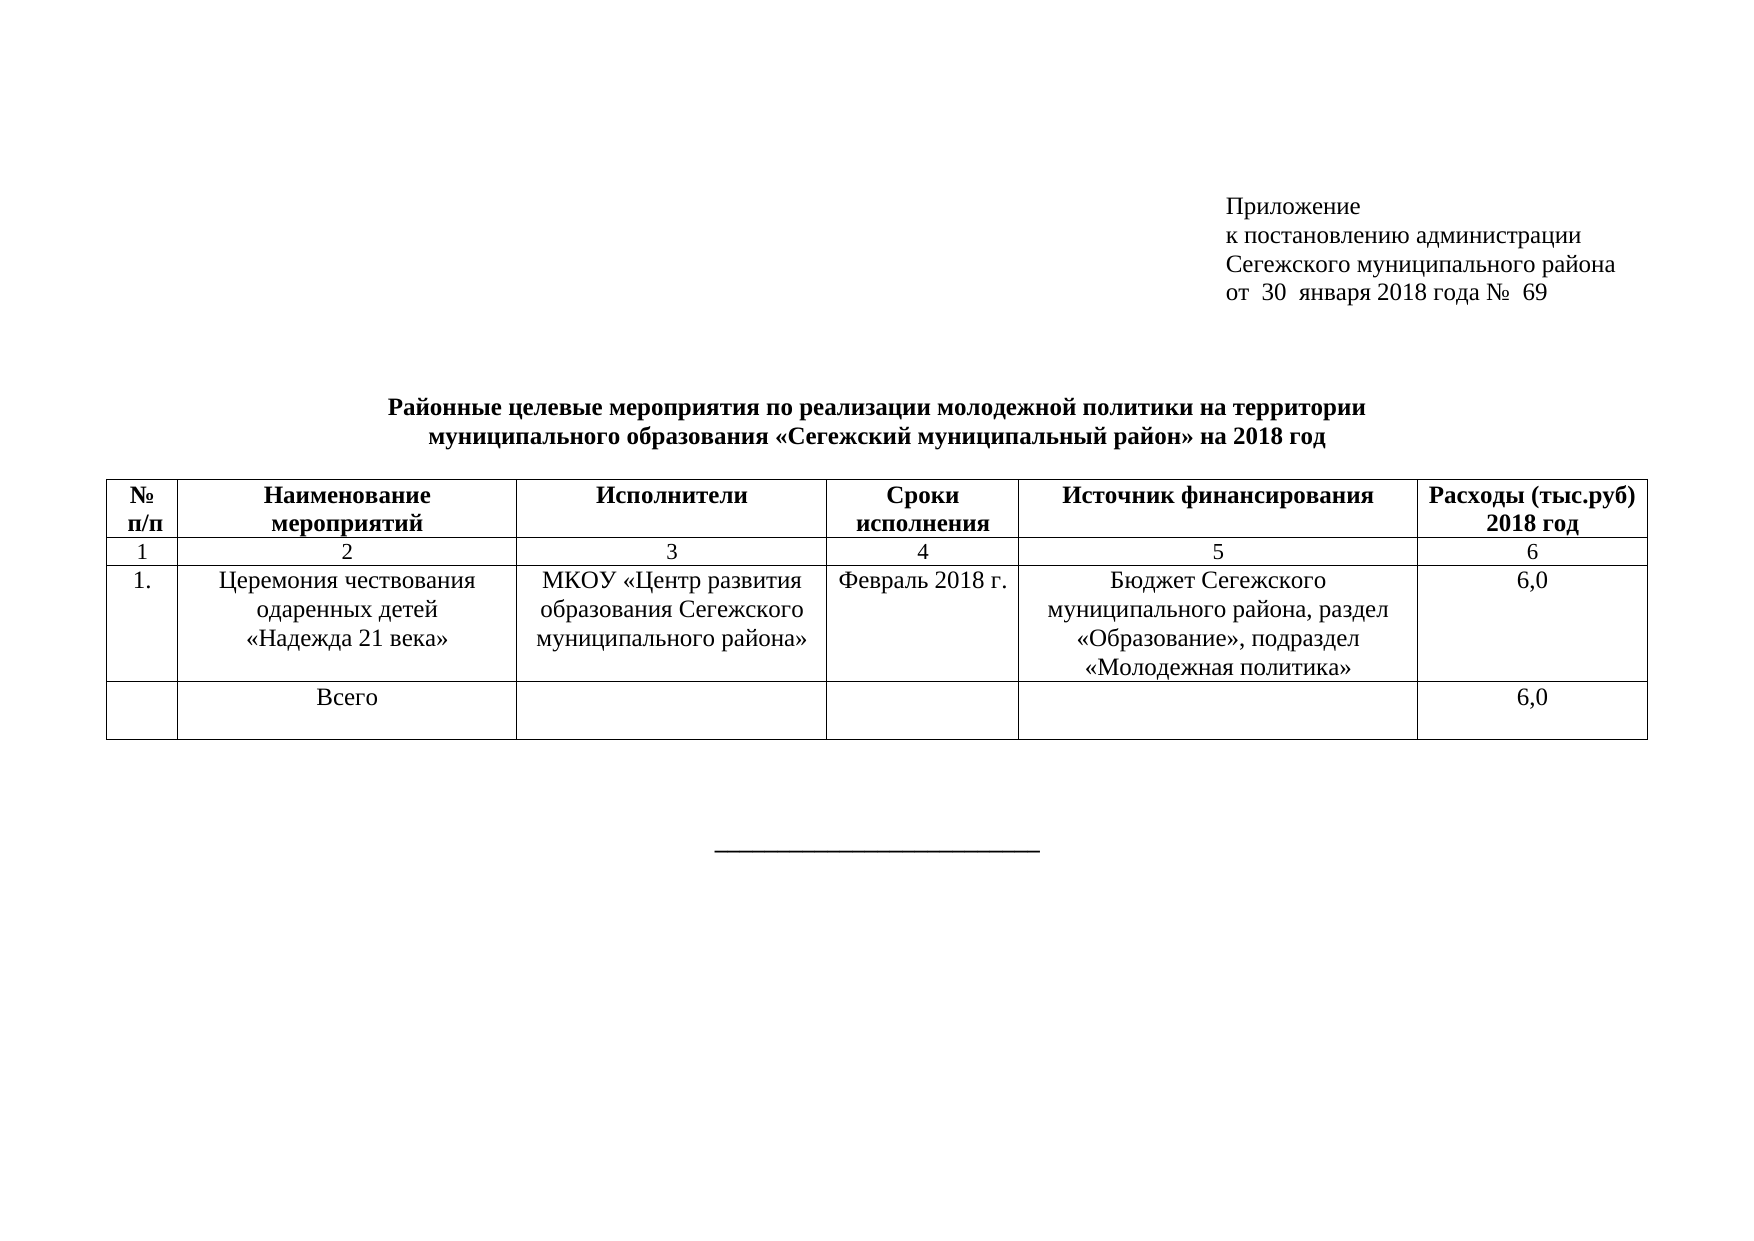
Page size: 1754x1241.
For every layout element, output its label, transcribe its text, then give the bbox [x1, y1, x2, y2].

table_cell 6 [1418, 538, 1647, 564]
table_cell Всего [178, 682, 516, 739]
table_cell [107, 682, 177, 739]
text к постановлению администрации [118, 220, 1636, 249]
table_cell Церемония чествования одаренных детей «Надежда 21 века» [178, 566, 516, 681]
text Сегежского муниципального района [118, 249, 1636, 277]
table_cell 3 [517, 538, 826, 564]
table_header Исполнители [517, 480, 826, 537]
table_header Наименование мероприятий [178, 480, 516, 537]
table_header Расходы (тыс.руб) 2018 год [1418, 480, 1647, 537]
table_cell [827, 682, 1018, 739]
table_header Источник финансирования [1019, 480, 1417, 537]
table_cell [517, 682, 826, 739]
table_header № п/п [107, 480, 177, 537]
text Приложение [118, 191, 1636, 220]
table_cell 6,0 [1418, 682, 1647, 739]
table_cell 2 [178, 538, 516, 564]
table_cell Февраль 2018 г. [827, 566, 1018, 681]
text Районные целевые мероприятия по реализации молодежной политики на территории [118, 392, 1636, 421]
table_cell МКОУ «Центр развития образования Сегежского муниципального района» [517, 566, 826, 681]
table_header Сроки исполнения [827, 480, 1018, 537]
table_cell 6,0 [1418, 566, 1647, 681]
table_cell 1. [107, 566, 177, 681]
table_cell 5 [1019, 538, 1417, 564]
table_cell Бюджет Сегежского муниципального района, раздел «Образование», подраздел «Молодежная политика» [1019, 566, 1417, 681]
text муниципального образования «Сегежский муниципальный район» на 2018 год [118, 421, 1636, 450]
text __________________________ [118, 826, 1636, 855]
text от 30 января 2018 года № 69 [118, 277, 1636, 306]
table_cell [1019, 682, 1417, 739]
table_cell 1 [107, 538, 177, 564]
table_cell 4 [827, 538, 1018, 564]
